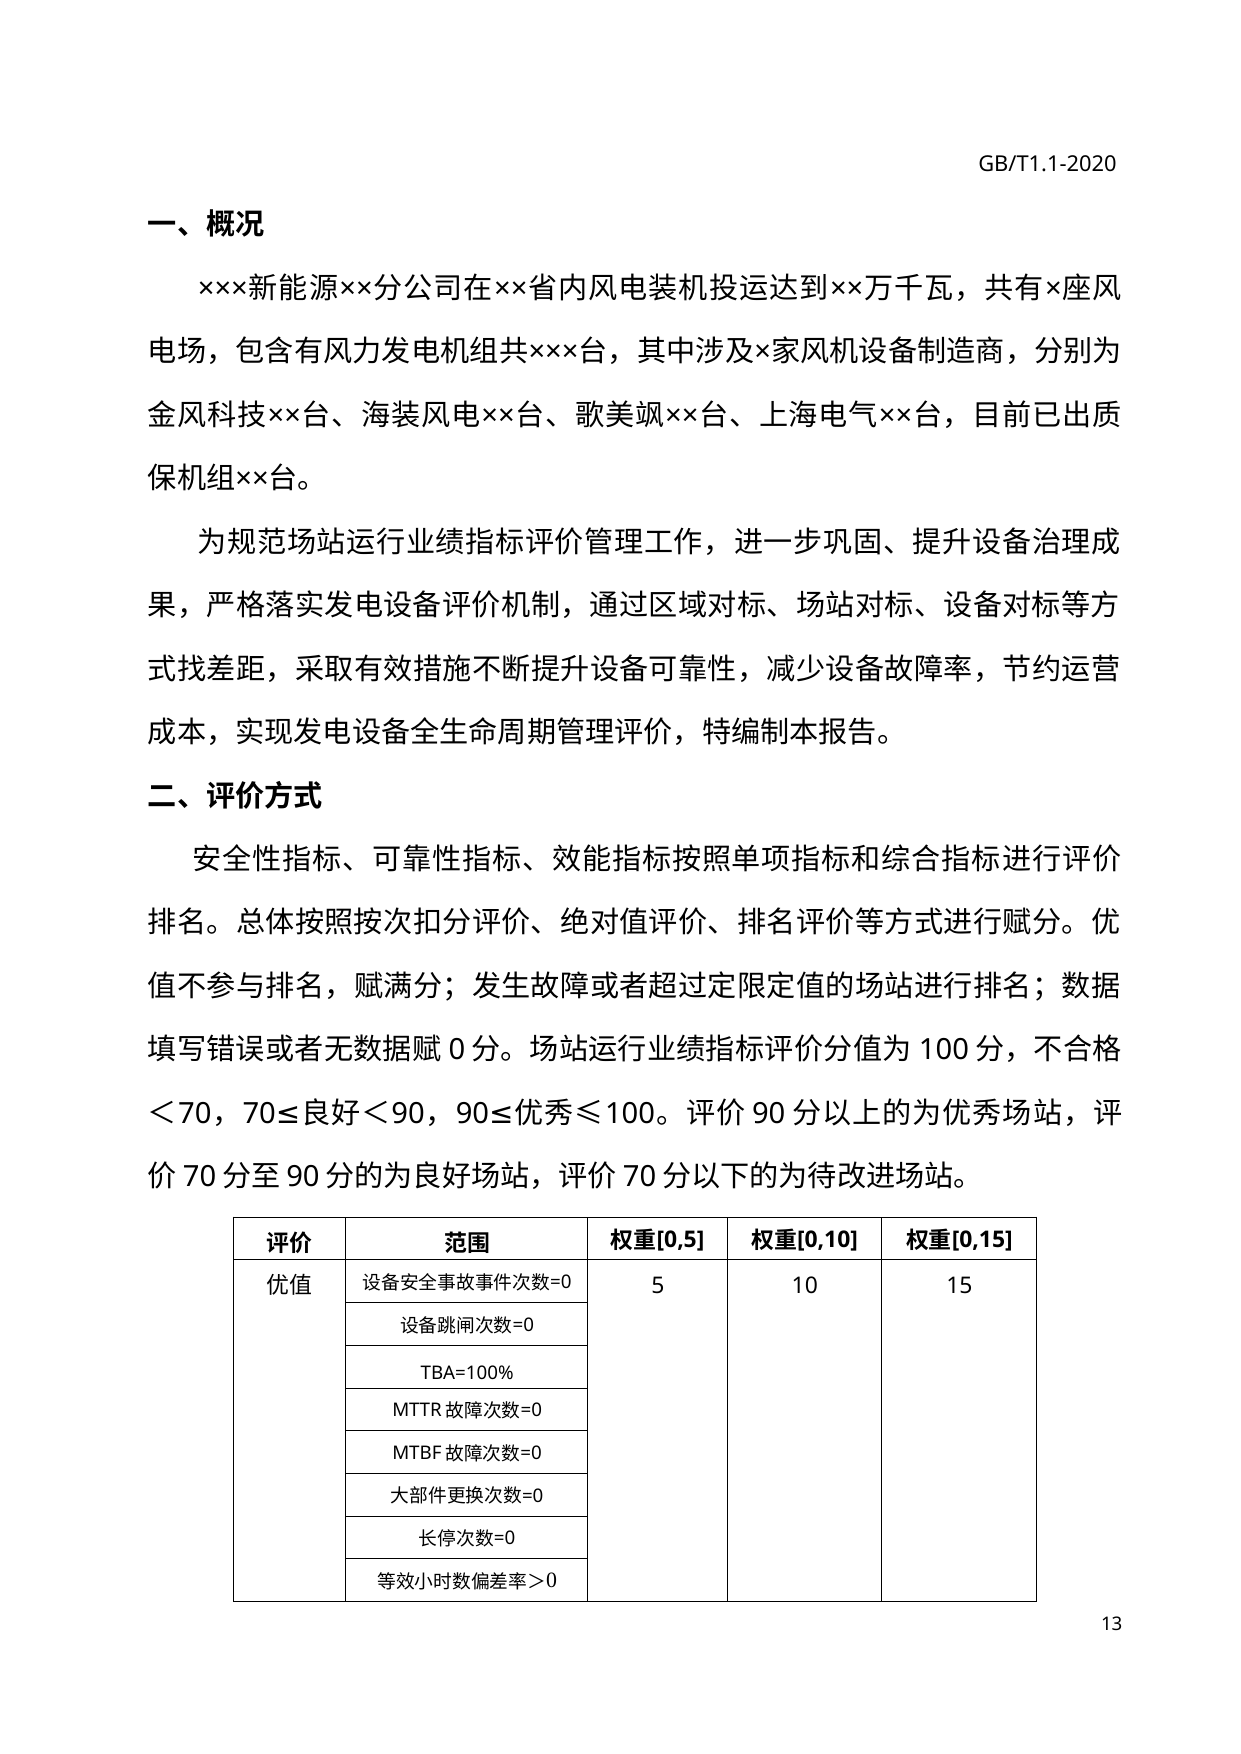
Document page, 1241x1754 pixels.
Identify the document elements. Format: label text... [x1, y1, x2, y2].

text 一、概况 [148, 201, 1122, 243]
table_cell 优值 [234, 1260, 345, 1601]
table_header 权重[0,5] [588, 1218, 727, 1259]
table_cell MTBF故障次数=0 [346, 1431, 587, 1473]
text ×××新能源××分公司在××省内风电装机投运达到××万千瓦，共有×座风电场，包含有风力发电机组共×××台，其中涉及×家风机设备制造商，分别为金风科技××台、海装风电××台、歌美飒××台、上海电气××台，目前已出质保机组××台。 [148, 264, 1122, 497]
table_cell MTTR故障次数=0 [346, 1389, 587, 1430]
table_cell 设备安全事故事件次数=0 [346, 1260, 587, 1302]
text 为规范场站运行业绩指标评价管理工作，进一步巩固、提升设备治理成果，严格落实发电设备评价机制，通过区域对标、场站对标、设备对标等方式找差距，采取有效措施不断提升设备可靠性，减少设备故障率，节约运营成本，实现发电设备全生命周期管理评价，特编制本报告。 [148, 518, 1122, 751]
table_cell 15 [882, 1260, 1036, 1601]
table_cell 设备跳闸次数=0 [346, 1303, 587, 1345]
list 评价方式 [148, 772, 1122, 814]
table_cell 等效小时数偏差率＞0 [346, 1559, 587, 1601]
table_header 权重[0,10] [728, 1218, 881, 1259]
table_cell 5 [588, 1260, 727, 1601]
table_cell TBA=100% [346, 1346, 587, 1387]
text 安全性指标、可靠性指标、效能指标按照单项指标和综合指标进行评价排名。总体按照按次扣分评价、绝对值评价、排名评价等方式进行赋分。优值不参与排名，赋满分；发生故障或者超过定限定值的场站进行排名；数据填写错误或者无数据赋0分。场站运行业绩指标评价分值为100分，不合格＜70，70≤良好＜90，90≤优秀≤100。评价90分以上的为优秀场站，评价70分至90分的为良好场站，评价70分以下的为待改进场站。 [148, 836, 1122, 1195]
table_header 范围 [346, 1218, 587, 1259]
table_header 评价 [234, 1218, 345, 1259]
table_cell 大部件更换次数=0 [346, 1474, 587, 1516]
table_cell 长停次数=0 [346, 1517, 587, 1558]
table_cell 10 [728, 1260, 881, 1601]
table_header 权重[0,15] [882, 1218, 1036, 1259]
